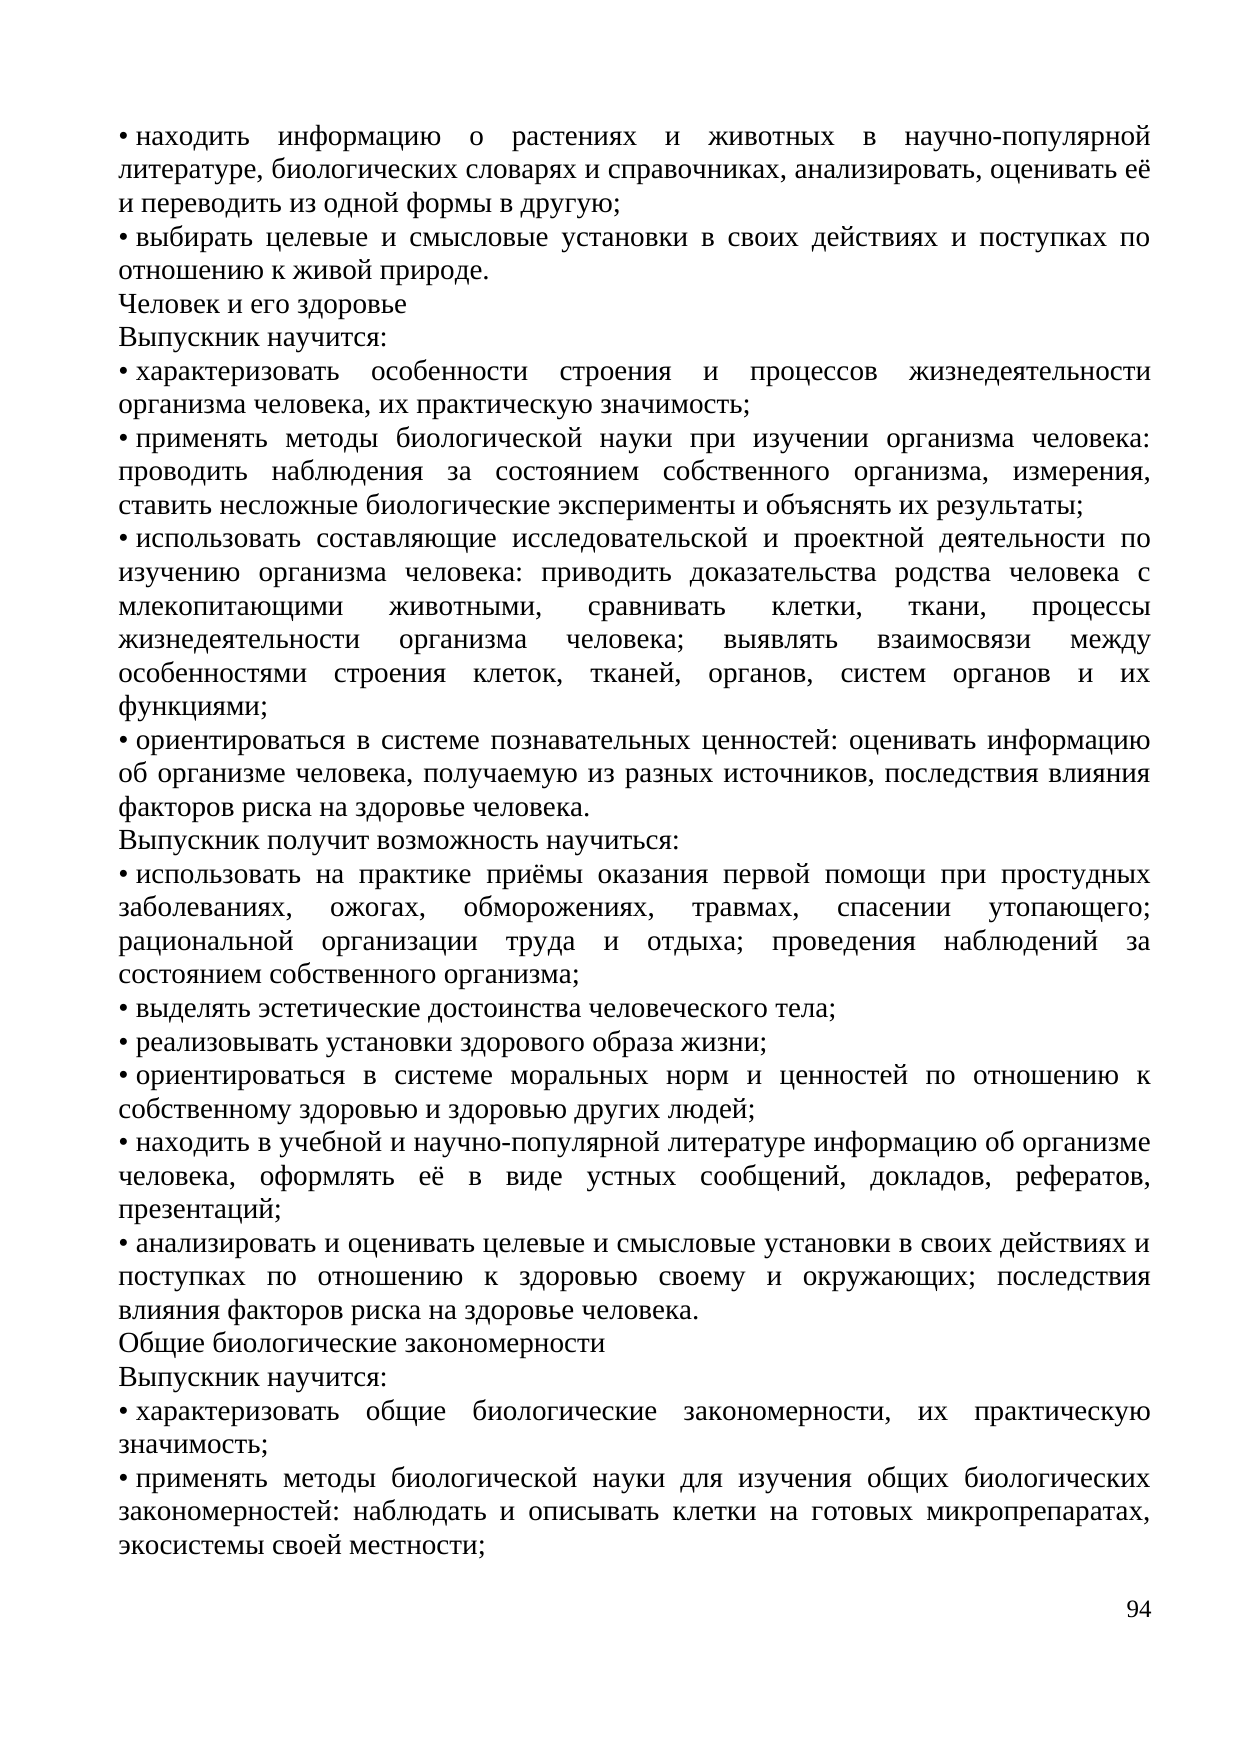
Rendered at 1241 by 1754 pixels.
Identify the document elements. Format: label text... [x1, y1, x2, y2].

text • использовать на практике приёмы оказания первой помощи при простудных заболеваниях, ожогах, обморожениях, травмах, спасении утопающего; рациональной организации труда и отдыха; проведения наблюдений за состоянием собственного организма; [118, 856, 1152, 990]
text Выпускник научится: [118, 1359, 1152, 1393]
text • ориентироваться в системе познавательных ценностей: оценивать информацию об организме человека, получаемую из разных источников, последствия влияния факторов риска на здоровье человека. [118, 722, 1152, 822]
text • выбирать целевые и смысловые установки в своих действиях и поступках по отношению к живой природе. [118, 219, 1152, 286]
text Общие биологические закономерности [118, 1326, 1152, 1359]
text • характеризовать общие биологические закономерности, их практическую значимость; [118, 1393, 1152, 1460]
text Выпускник получит возможность научиться: [118, 822, 1152, 856]
text • находить в учебной и научно-популярной литературе информацию об организме человека, оформлять её в виде устных сообщений, докладов, рефератов, презентаций; [118, 1124, 1152, 1225]
text • ориентироваться в системе моральных норм и ценностей по отношению к собственному здоровью и здоровью других людей; [118, 1057, 1152, 1124]
text • использовать составляющие исследовательской и проектной деятельности по изучению организма человека: приводить доказательства родства человека с млекопитающими животными, сравнивать клетки, ткани, процессы жизнедеятельности организма человека; выявлять взаимосвязи между особенностями строения клеток, тканей, органов, систем органов и их функциями; [118, 521, 1152, 722]
text • применять методы биологической науки для изучения общих биологических закономерностей: наблюдать и описывать клетки на готовых микропрепаратах, экосистемы своей местности; [118, 1460, 1152, 1560]
text • характеризовать особенности строения и процессов жизнедеятельности организма человека, их практическую значимость; [118, 353, 1152, 420]
text • реализовывать установки здорового образа жизни; [118, 1024, 1152, 1057]
text Человек и его здоровье [118, 286, 1152, 319]
text Выпускник научится: [118, 319, 1152, 353]
text • выделять эстетические достоинства человеческого тела; [118, 990, 1152, 1024]
text • находить информацию о растениях и животных в научно-популярной литературе, биологических словарях и справочниках, анализировать, оценивать её и переводить из одной формы в другую; [118, 118, 1152, 219]
text • применять методы биологической науки при изучении организма человека: проводить наблюдения за состоянием собственного организма, измерения, ставить несложные биологические эксперименты и объяснять их результаты; [118, 420, 1152, 521]
text • анализировать и оценивать целевые и смысловые установки в своих действиях и поступках по отношению к здоровью своему и окружающих; последствия влияния факторов риска на здоровье человека. [118, 1225, 1152, 1326]
